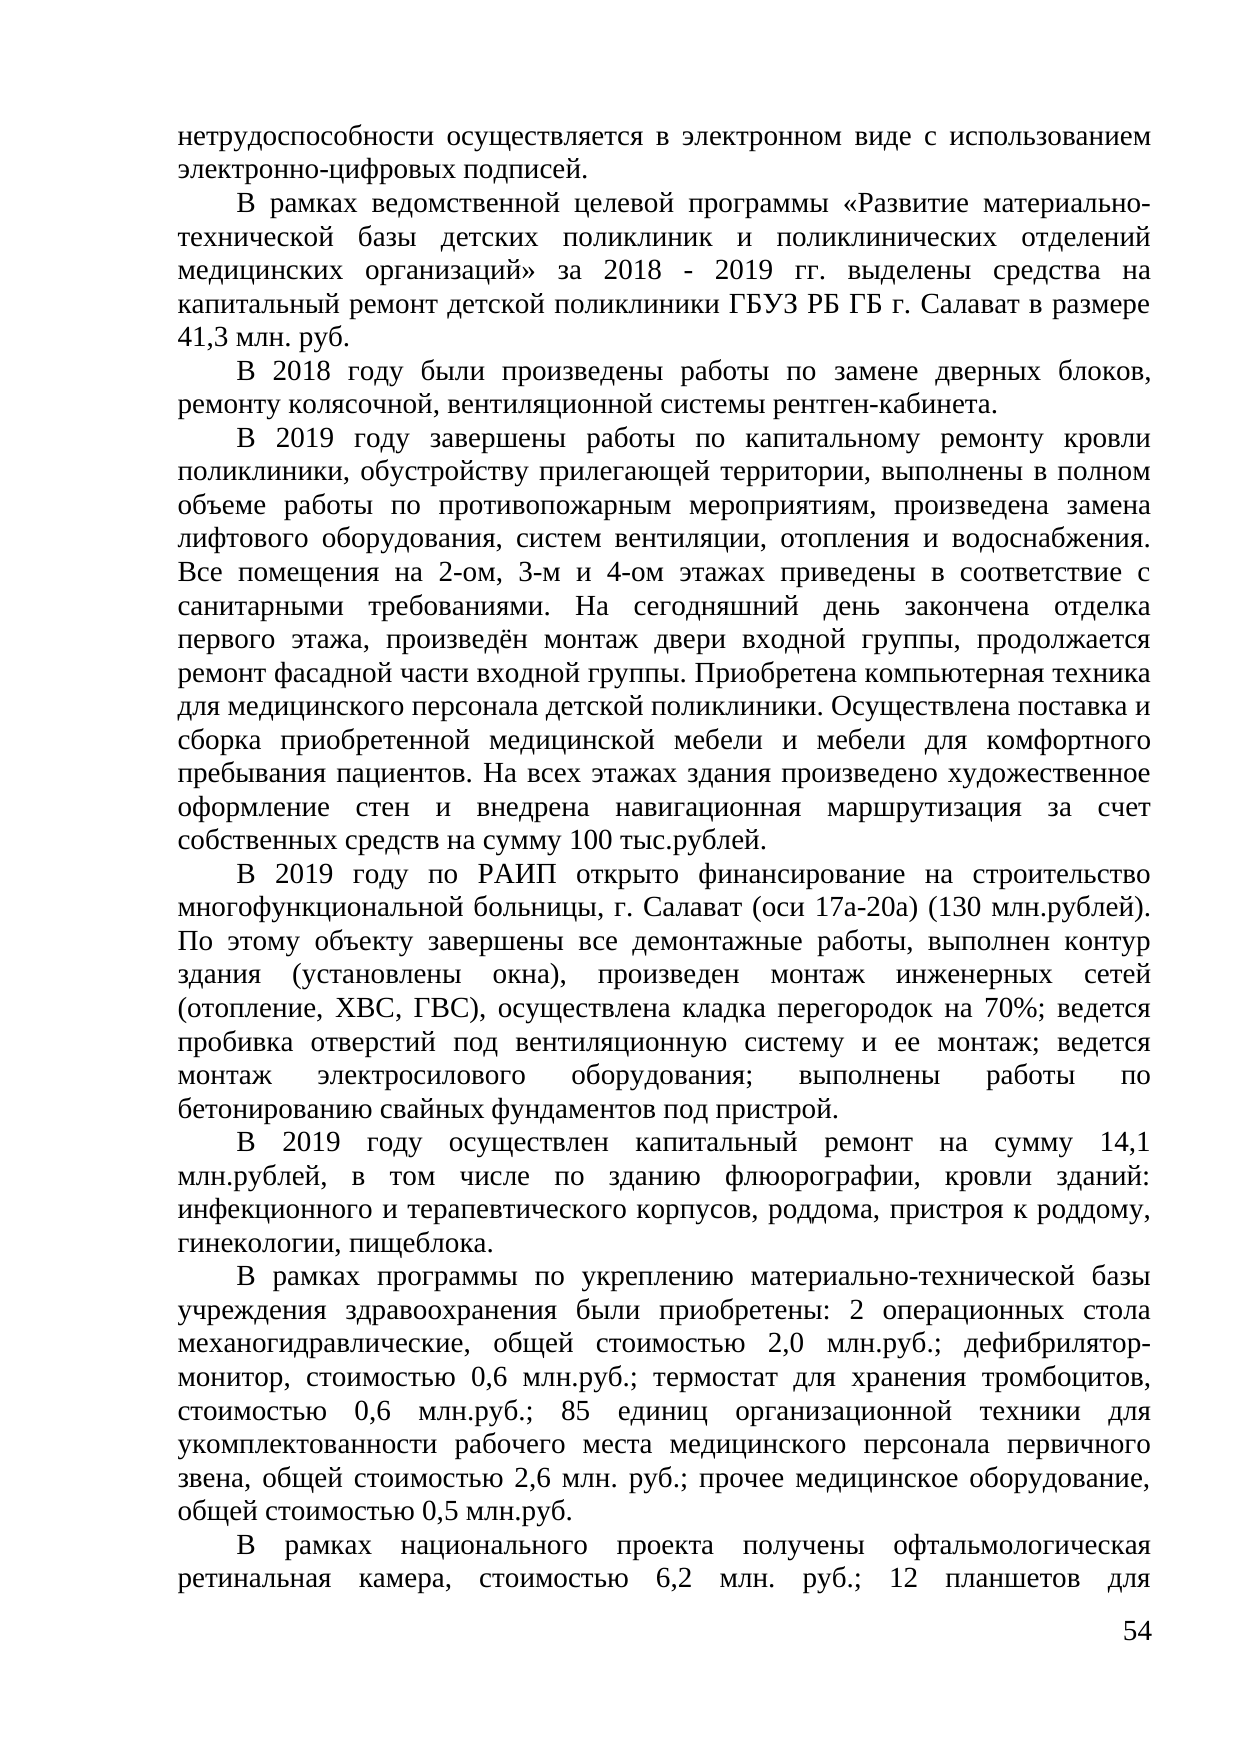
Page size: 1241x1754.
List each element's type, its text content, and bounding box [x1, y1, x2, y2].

text В 2019 году осуществлен капитальный ремонт на сумму 14,1 млн.рублей, в том числе по зданию флюорографии, кровли зданий: инфекционного и терапевтического корпусов, роддома, пристроя к роддому, гинекологии, пищеблока. [177, 1124, 1152, 1258]
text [177, 1527, 1152, 1594]
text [177, 118, 1152, 185]
text В 2018 году были произведены работы по замене дверных блоков, ремонту колясочной, вентиляционной системы рентген-кабинета. [177, 353, 1152, 420]
text В 2019 году по РАИП открыто финансирование на строительство многофункциональной больницы, г. Салават (оси 17а-20а) (130 млн.рублей). По этому объекту завершены все демонтажные работы, выполнен контур здания (установлены окна), произведен монтаж инженерных сетей (отопление, ХВС, ГВС), осуществлена кладка перегородок на 70%; ведется пробивка отверстий под вентиляционную систему и ее монтаж; ведется монтаж электросилового оборудования; выполнены работы по бетонированию свайных фундаментов под пристрой. [177, 856, 1152, 1124]
text В рамках программы по укреплению материально-технической базы учреждения здравоохранения были приобретены: 2 операционных стола механогидравлические, общей стоимостью 2,0 млн.руб.; дефибрилятор-монитор, стоимостью 0,6 млн.руб.; термостат для хранения тромбоцитов, стоимостью 0,6 млн.руб.; 85 единиц организационной техники для укомплектованности рабочего места медицинского персонала первичного звена, общей стоимостью 2,6 млн. руб.; прочее медицинское оборудование, общей стоимостью 0,5 млн.руб. [177, 1258, 1152, 1527]
text В рамках ведомственной целевой программы «Развитие материально-технической базы детских поликлиник и поликлинических отделений медицинских организаций» за 2018 - 2019 гг. выделены средства на капитальный ремонт детской поликлиники ГБУЗ РБ ГБ г. Салават в размере 41,3 млн. руб. [177, 185, 1152, 353]
text В 2019 году завершены работы по капитальному ремонту кровли поликлиники, обустройству прилегающей территории, выполнены в полном объеме работы по противопожарным мероприятиям, произведена замена лифтового оборудования, систем вентиляции, отопления и водоснабжения. Все помещения на 2-ом, 3-м и 4-ом этажах приведены в соответствие с санитарными требованиями. На сегодняшний день закончена отделка первого этажа, произведён монтаж двери входной группы, продолжается ремонт фасадной части входной группы. Приобретена компьютерная техника для медицинского персонала детской поликлиники. Осуществлена поставка и сборка приобретенной медицинской мебели и мебели для комфортного пребывания пациентов. На всех этажах здания произведено художественное оформление стен и внедрена навигационная маршрутизация за счет собственных средств на сумму 100 тыс.рублей. [177, 420, 1152, 856]
